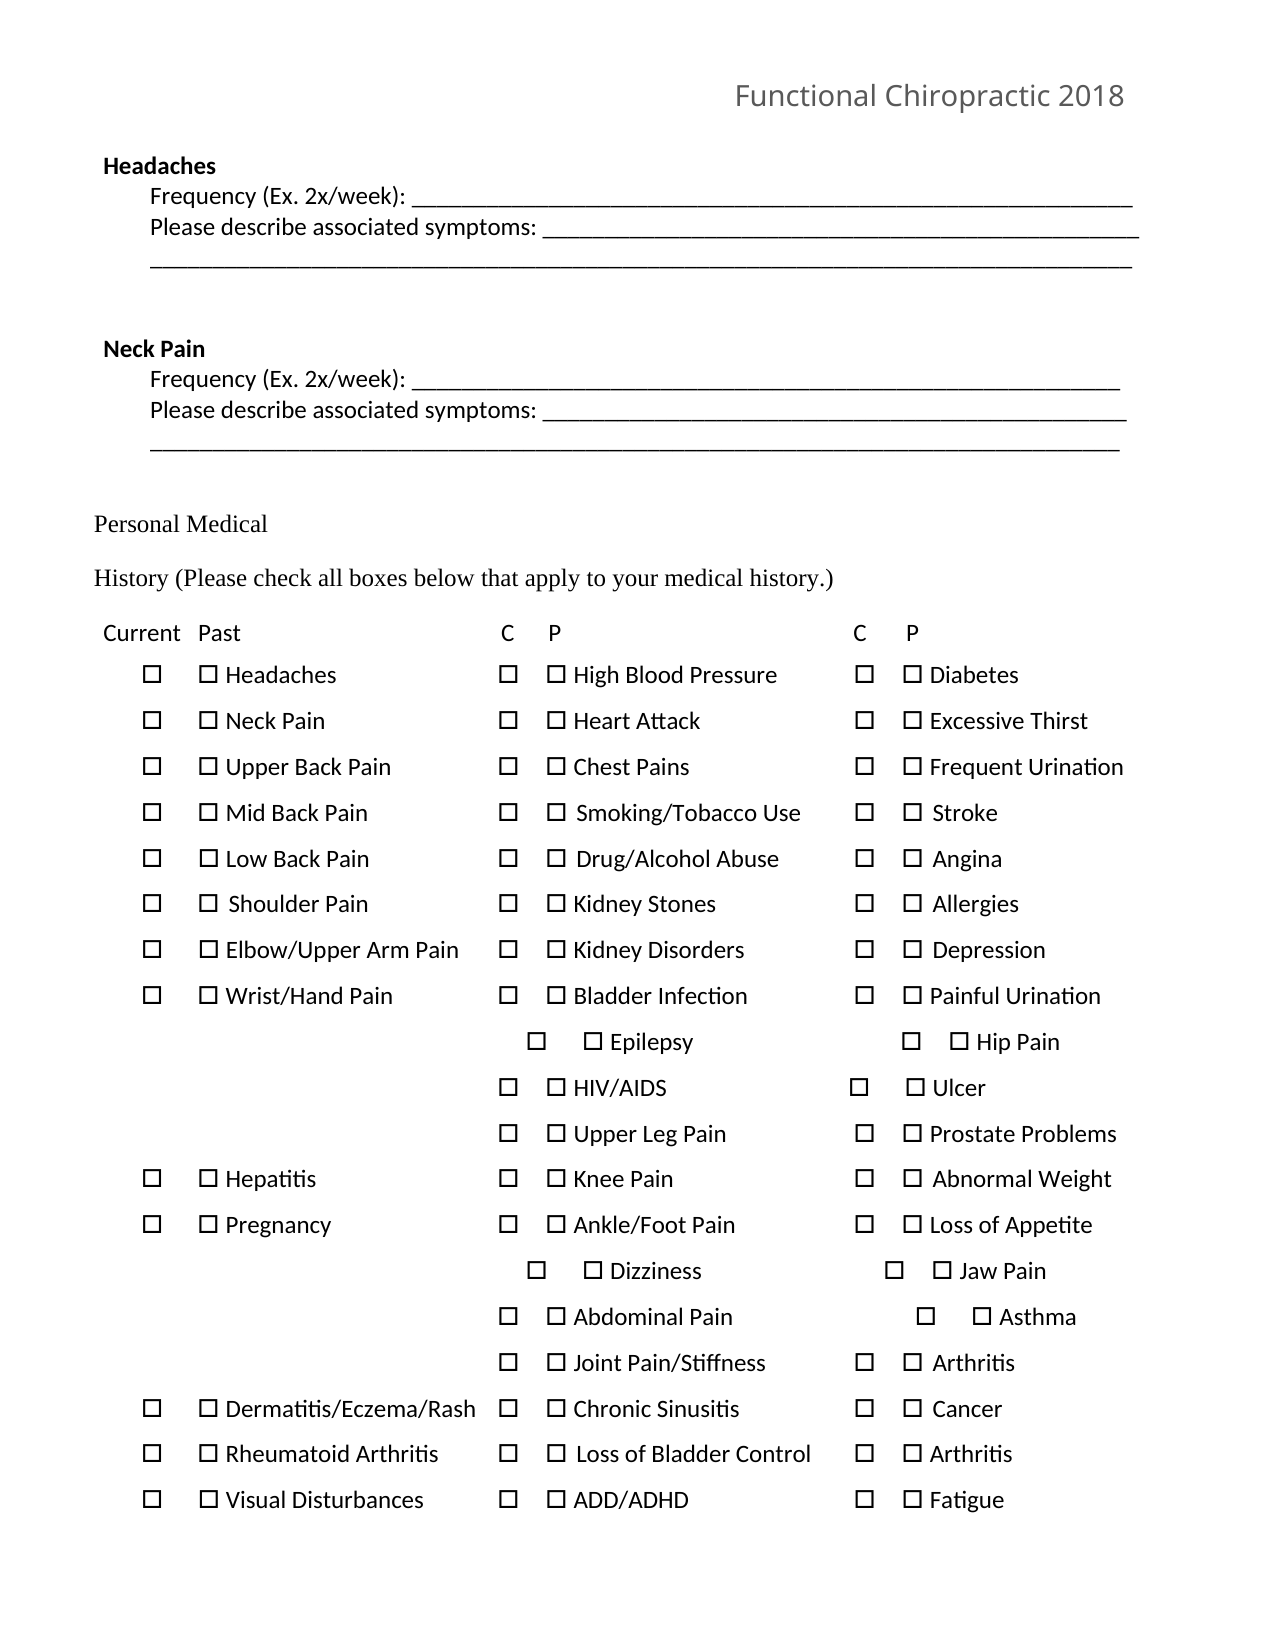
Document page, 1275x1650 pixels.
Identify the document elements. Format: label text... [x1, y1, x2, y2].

text Please describe associated symptoms: _______________________________________________ [103, 394, 1181, 425]
text Current Past C P C P [103, 617, 1125, 647]
text Frequency (Ex. 2x/week): __________________________________________________________ [103, 181, 1181, 211]
text History (Please check all boxes below that apply to your medical history.) [94, 563, 1125, 592]
text □ □ Elbow/Upper Arm Pain □ □ Kidney Disorders □ □ Depression [141, 922, 1125, 968]
text □ □ Neck Pain □ □ Heart Attack □ □ Excessive Thirst [141, 693, 1125, 739]
text □ □ Wrist/Hand Pain □ □ Bladder Infection □ □ Painful Urination □ □ Epilepsy □ □ Hip Pain □ □ HIV/AIDS □ □ Ulcer □ □ Upper Leg Pain □ □ Prostate Problems □ □ Hepatitis □ □ Knee Pain □ □ Abnormal Weight □ □ Pregnancy □ □ Ankle/Foot Pain □ □ Loss of Appetite □ □ Dizziness □ □ Jaw Pain □ □ Abdominal Pain □ □ Asthma □ □ Joint Pain/Stiffness □ □ Arthritis [141, 968, 1125, 1381]
text □ □ Shoulder Pain □ □ Kidney Stones □ □ Allergies [141, 876, 1125, 922]
text □ □ Low Back Pain □ □ Drug/Alcohol Abuse □ □ Angina [141, 831, 1125, 876]
text Frequency (Ex. 2x/week): _________________________________________________________ [103, 364, 1181, 394]
text □ □ Mid Back Pain □ □ Smoking/Tobacco Use □ □ Stroke [141, 785, 1125, 831]
text □ □ Upper Back Pain □ □ Chest Pains □ □ Frequent Urination [141, 739, 1125, 785]
text ______________________________________________________________________________ [103, 425, 1125, 455]
text _______________________________________________________________________________ [103, 242, 1181, 272]
text Neck Pain [103, 333, 1125, 364]
text Headaches [103, 150, 1181, 181]
text □ □ Dermatitis/Eczema/Rash □ □ Chronic Sinusitis □ □ Cancer [141, 1381, 1125, 1426]
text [141, 1426, 1125, 1518]
text □ □ Headaches □ □ High Blood Pressure □ □ Diabetes [141, 647, 1125, 693]
text Please describe associated symptoms: ________________________________________________ [103, 211, 1181, 242]
text Personal Medical [94, 509, 1125, 538]
